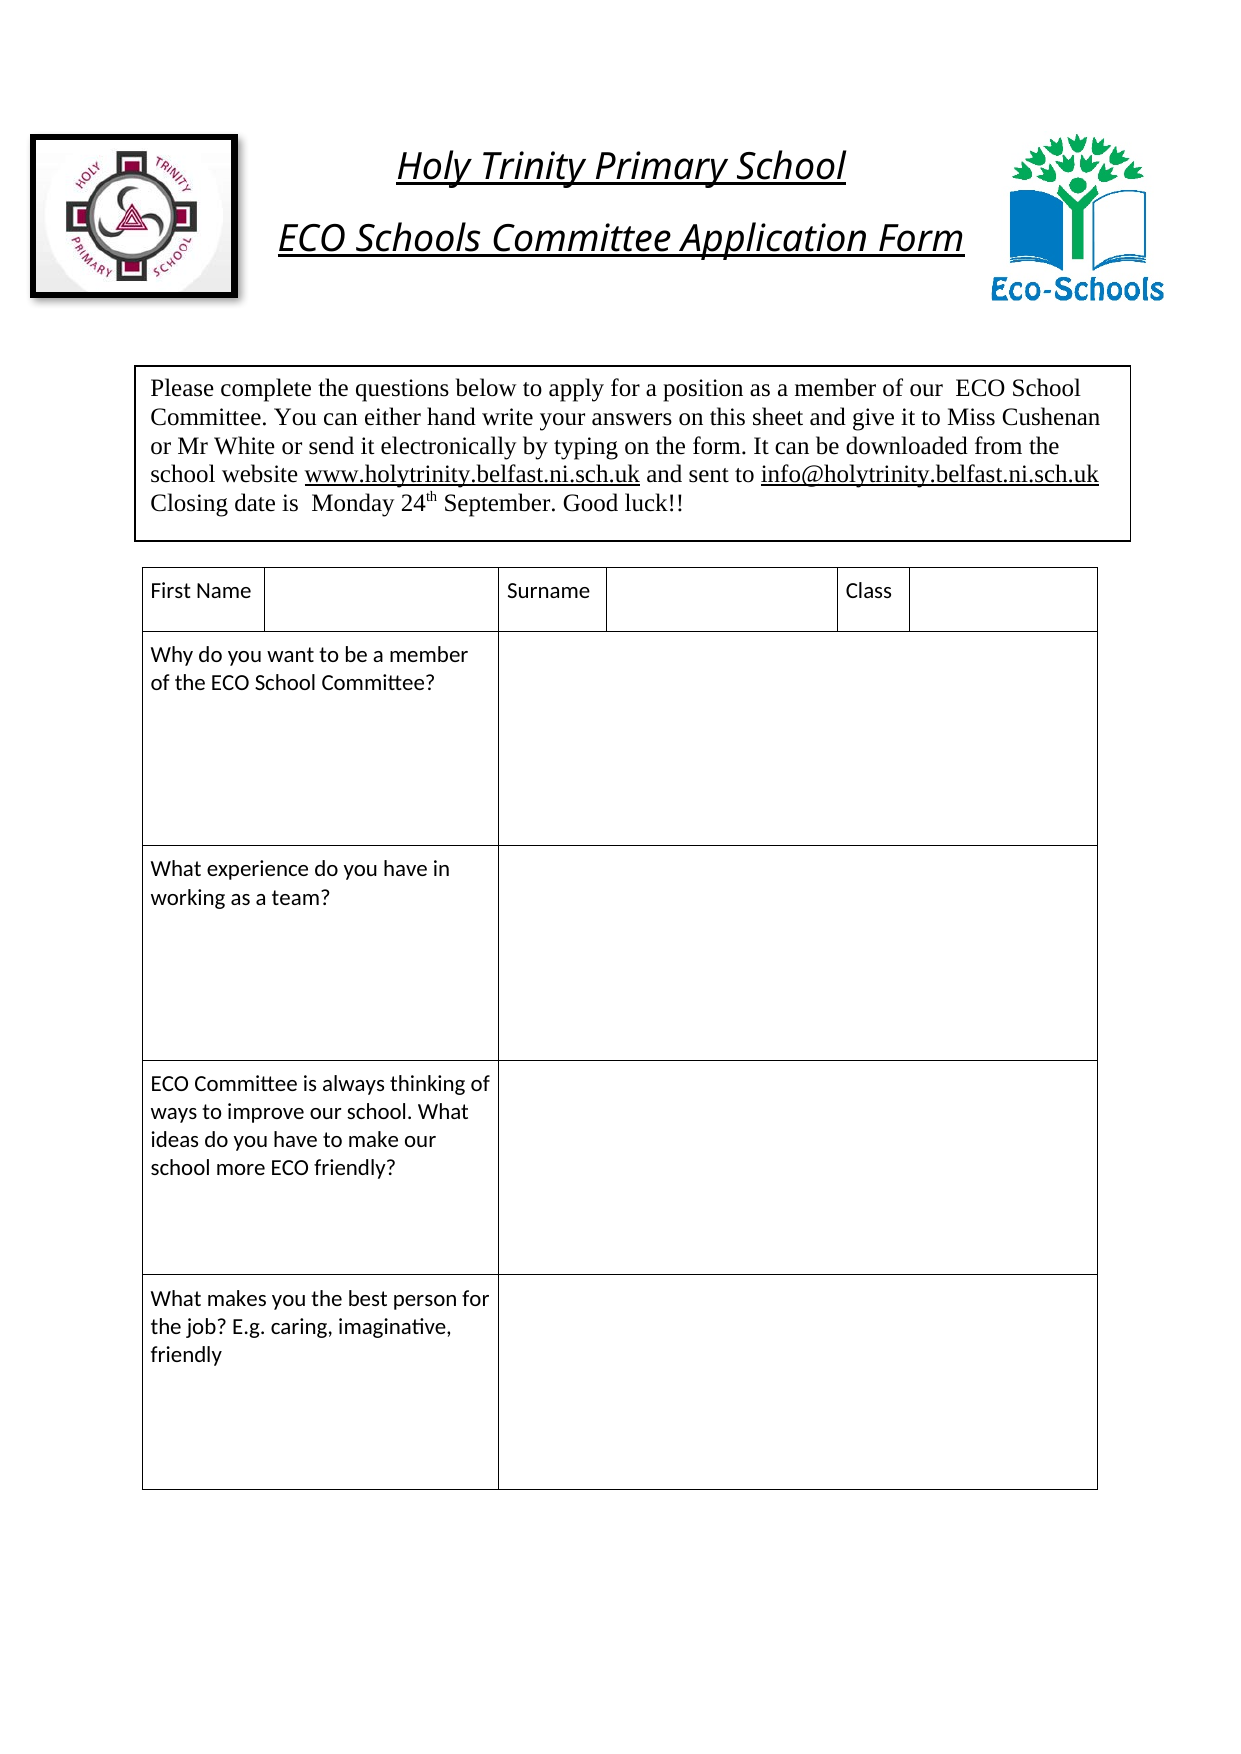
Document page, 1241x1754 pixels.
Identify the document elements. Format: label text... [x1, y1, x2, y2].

picture [989, 131, 1164, 300]
subtitle Holy Trinity Primary School [246, 139, 989, 190]
subtitle ECO Schools Committee Application Form [247, 211, 989, 262]
picture [36, 140, 231, 292]
